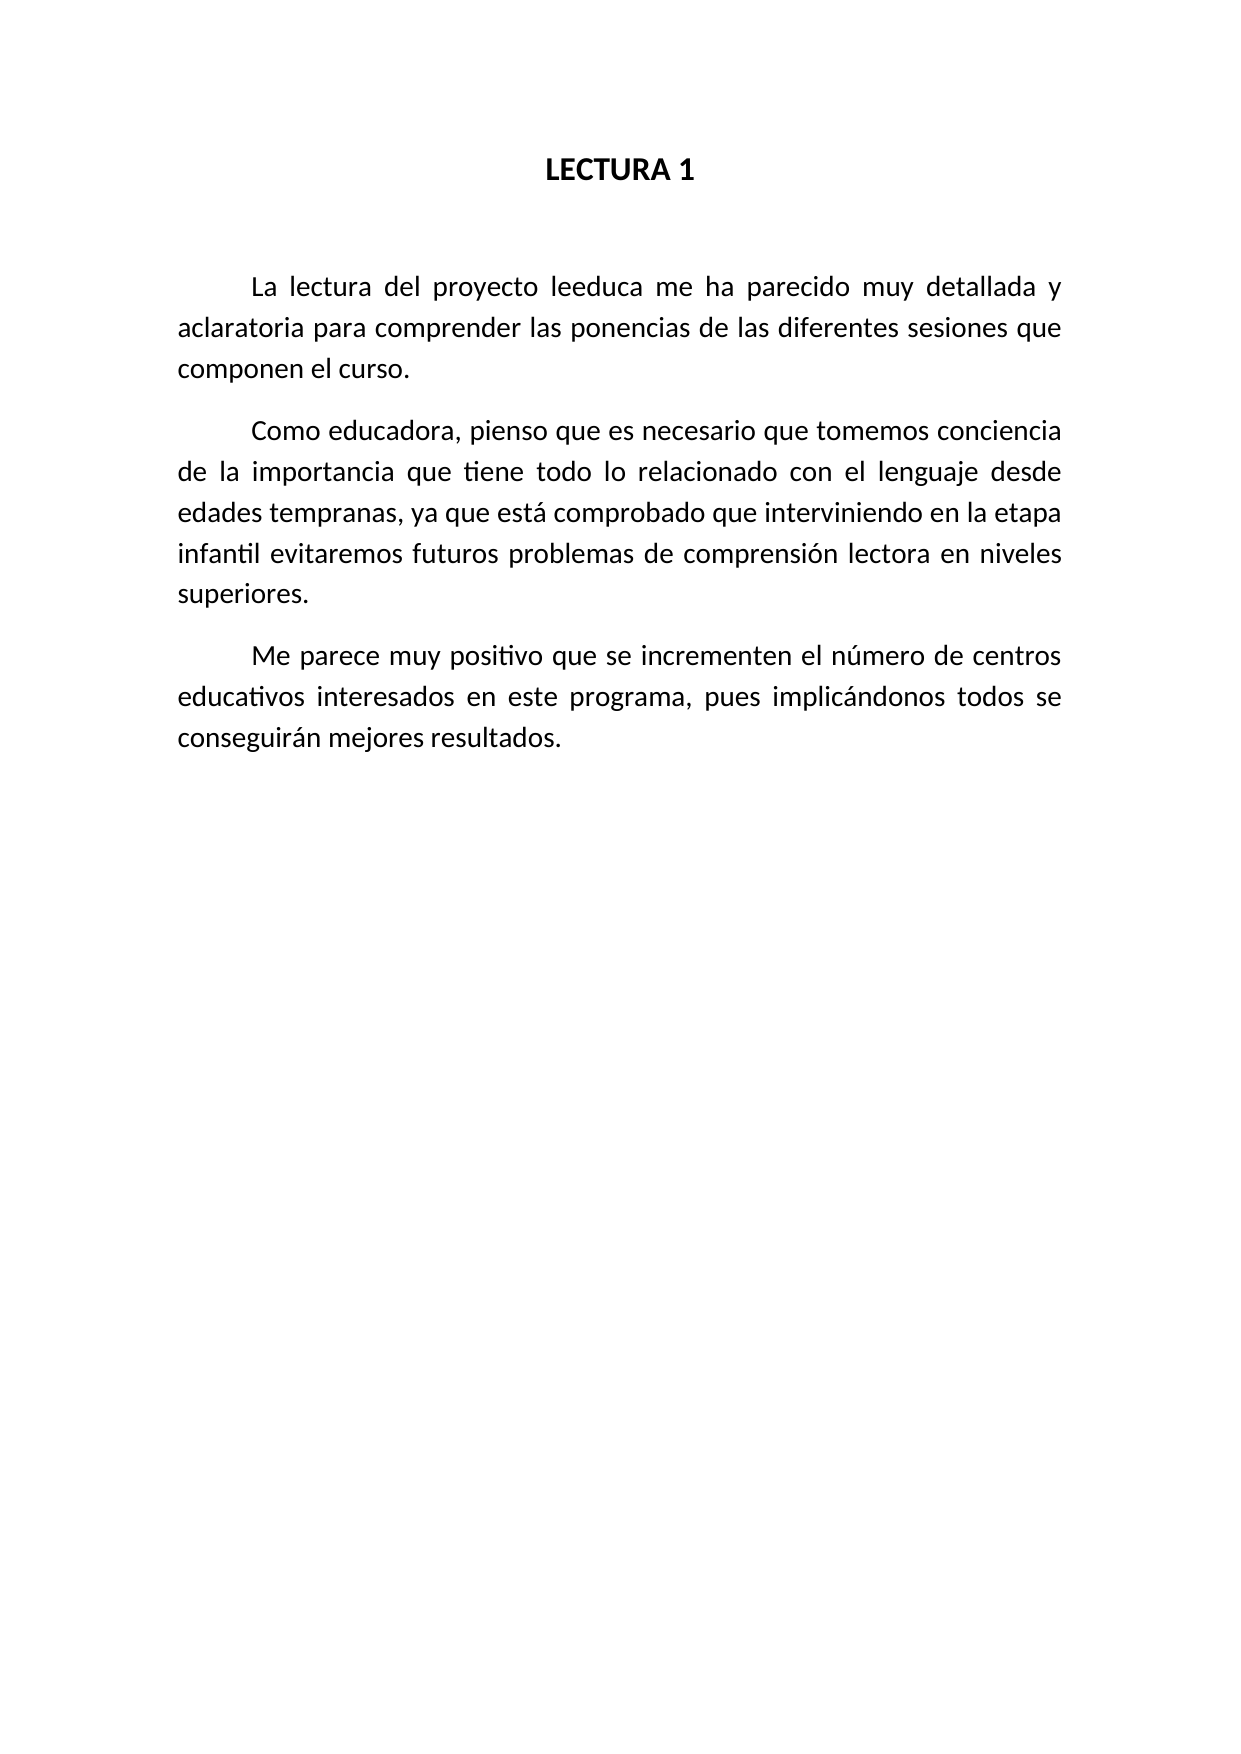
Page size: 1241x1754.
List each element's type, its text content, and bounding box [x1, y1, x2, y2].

text Me parece muy positivo que se incrementen el número de centros educativos interesados en este programa, pues implicándonos todos se conseguirán mejores resultados. [177, 637, 1063, 755]
text Como educadora, pienso que es necesario que tomemos conciencia de la importancia que tiene todo lo relacionado con el lenguaje desde edades tempranas, ya que está comprobado que interviniendo en la etapa infantil evitaremos futuros problemas de comprensión lectora en niveles superiores. [177, 412, 1063, 611]
text LECTURA 1 [177, 148, 1063, 188]
text La lectura del proyecto leeduca me ha parecido muy detallada y aclaratoria para comprender las ponencias de las diferentes sesiones que componen el curso. [177, 268, 1063, 386]
